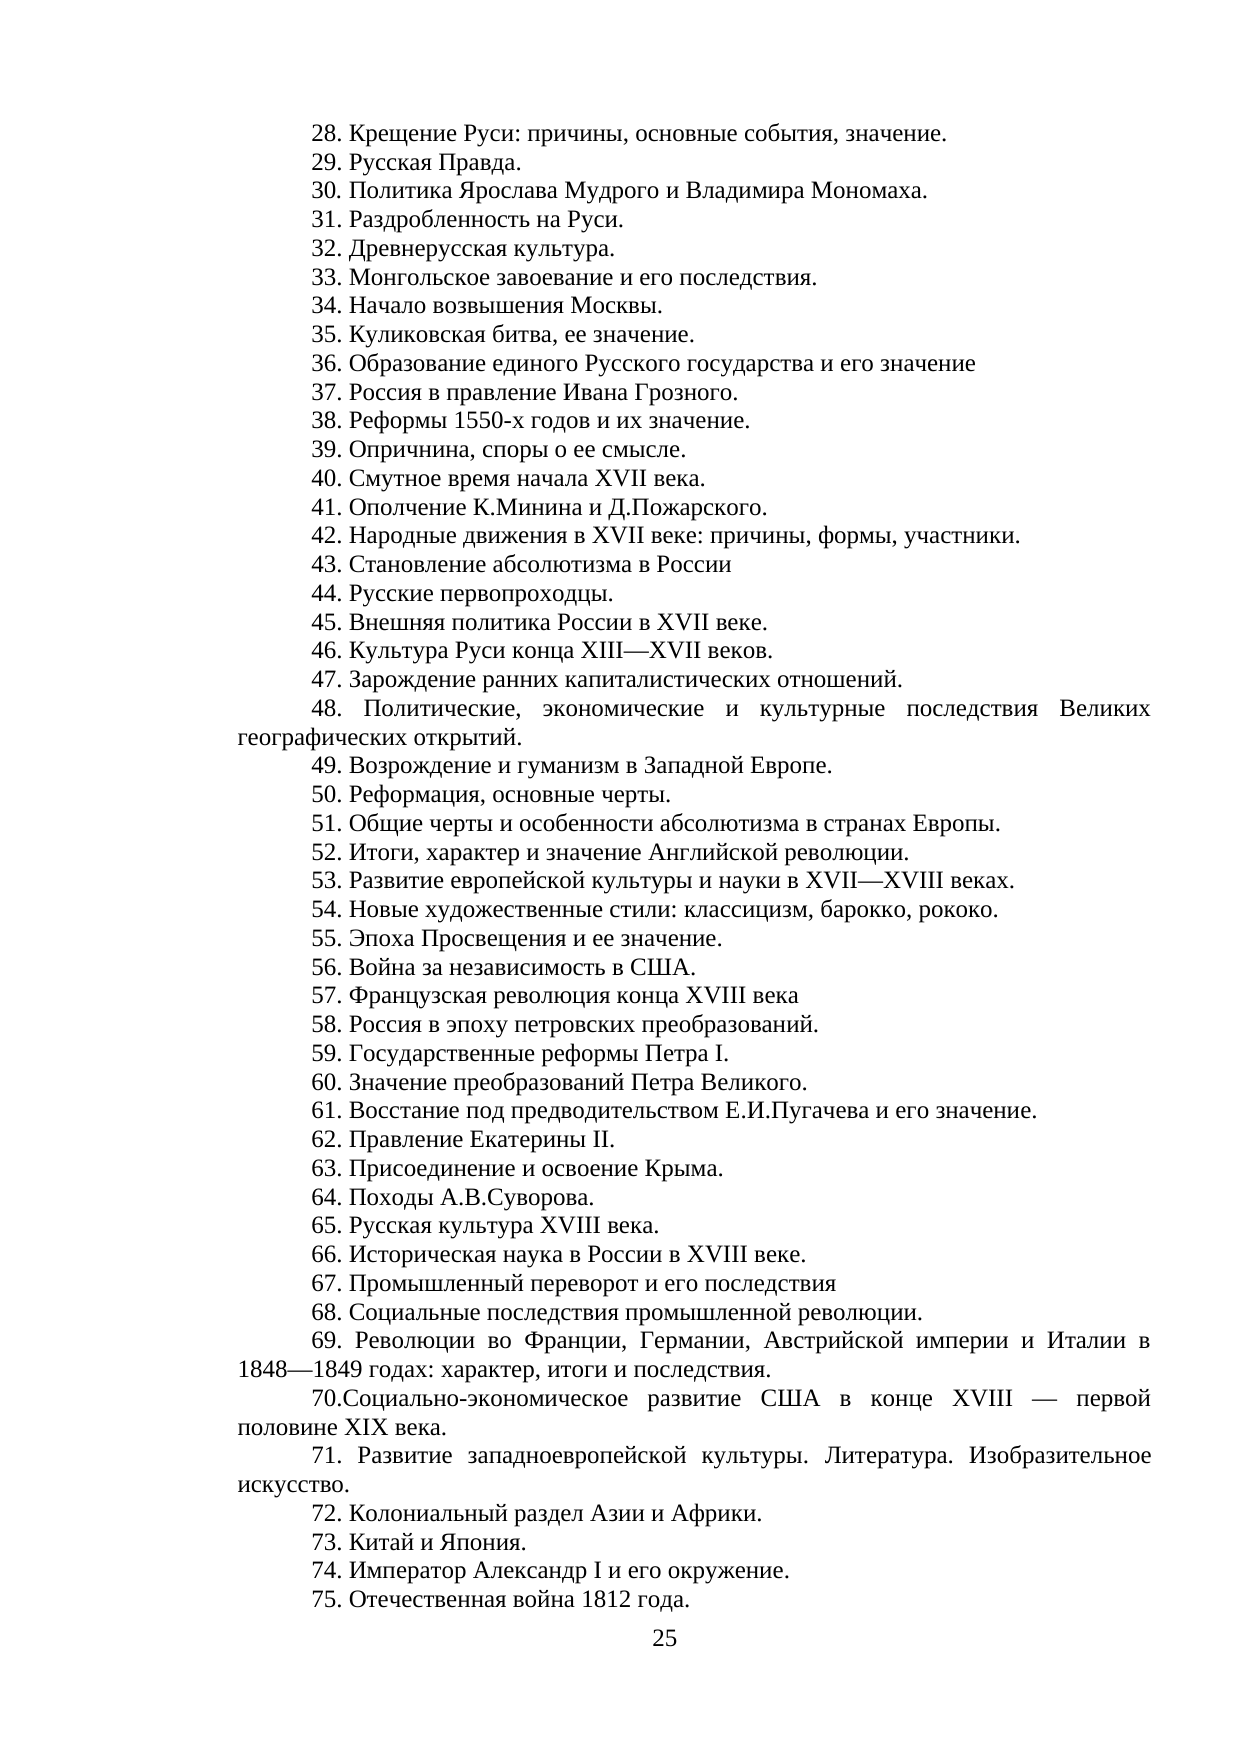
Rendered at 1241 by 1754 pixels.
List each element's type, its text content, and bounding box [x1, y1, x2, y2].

text 71. Развитие западноевропейской культуры. Литература. Изобразительное искусство. [237, 1441, 1152, 1498]
text 33. Монгольское завоевание и его последствия. [237, 262, 1152, 291]
text 60. Значение преобразований Петра Великого. [237, 1067, 1152, 1096]
text 30. Политика Ярослава Мудрого и Владимира Мономаха. [237, 176, 1152, 204]
text 49. Возрождение и гуманизм в Западной Европе. [237, 751, 1152, 779]
text 47. Зарождение ранних капиталистических отношений. [237, 664, 1152, 693]
text 58. Россия в эпоху петровских преобразований. [237, 1009, 1152, 1038]
text 68. Социальные последствия промышленной революции. [237, 1297, 1152, 1326]
text 36. Образование единого Русского государства и его значение [237, 348, 1152, 377]
text 39. Опричнина, споры о ее смысле. [237, 434, 1152, 463]
text 34. Начало возвышения Москвы. [237, 291, 1152, 319]
text 57. Французская революция конца XVIII века [237, 981, 1152, 1009]
text 56. Война за независимость в США. [237, 952, 1152, 981]
text 62. Правление Екатерины II. [237, 1124, 1152, 1153]
text 67. Промышленный переворот и его последствия [237, 1268, 1152, 1297]
text 37. Россия в правление Ивана Грозного. [237, 377, 1152, 406]
text 52. Итоги, характер и значение Английской революции. [237, 837, 1152, 866]
text 59. Государственные реформы Петра I. [237, 1038, 1152, 1067]
text 73. Китай и Япония. [237, 1527, 1152, 1556]
text 32. Древнерусская культура. [237, 233, 1152, 262]
text 65. Русская культура XVIII века. [237, 1211, 1152, 1239]
text 46. Культура Руси конца XIII—XVII веков. [237, 636, 1152, 664]
text 35. Куликовская битва, ее значение. [237, 319, 1152, 348]
text 74. Император Александр I и его окружение. [237, 1556, 1152, 1584]
text 54. Новые художественные стили: классицизм, барокко, рококо. [237, 894, 1152, 923]
text 44. Русские первопроходцы. [237, 578, 1152, 607]
text 75. Отечественная война 1812 года. [237, 1584, 1152, 1613]
text 51. Общие черты и особенности абсолютизма в странах Европы. [237, 808, 1152, 837]
text 61. Восстание под предводительством Е.И.Пугачева и его значение. [237, 1096, 1152, 1124]
text 42. Народные движения в XVII веке: причины, формы, участники. [237, 521, 1152, 549]
text 66. Историческая наука в России в ХVIII веке. [237, 1239, 1152, 1268]
text 48. Политические, экономические и культурные последствия Великих географических открытий. [237, 693, 1152, 751]
text 28. Крещение Руси: причины, основные события, значение. [237, 118, 1152, 147]
text 29. Русская Правда. [237, 147, 1152, 176]
text 53. Развитие европейской культуры и науки в XVII—XVIII веках. [237, 866, 1152, 894]
text 43. Становление абсолютизма в России [237, 549, 1152, 578]
text 31. Раздробленность на Руси. [237, 204, 1152, 233]
text 63. Присоединение и освоение Крыма. [237, 1153, 1152, 1182]
text 50. Реформация, основные черты. [237, 779, 1152, 808]
text 64. Походы А.В.Суворова. [237, 1182, 1152, 1211]
text 41. Ополчение К.Минина и Д.Пожарского. [237, 492, 1152, 521]
text 45. Внешняя политика России в XVII веке. [237, 607, 1152, 636]
text 55. Эпоха Просвещения и ее значение. [237, 923, 1152, 952]
text 69. Революции во Франции, Германии, Австрийской империи и Италии в 1848—1849 годах: характер, итоги и последствия. [237, 1326, 1152, 1383]
text 40. Смутное время начала XVII века. [237, 463, 1152, 492]
text 72. Колониальный раздел Азии и Африки. [237, 1498, 1152, 1527]
text 70.Социально-экономическое развитие США в конце XVIII — первой половине XIX века. [237, 1383, 1152, 1441]
text 38. Реформы 1550-х годов и их значение. [237, 406, 1152, 434]
